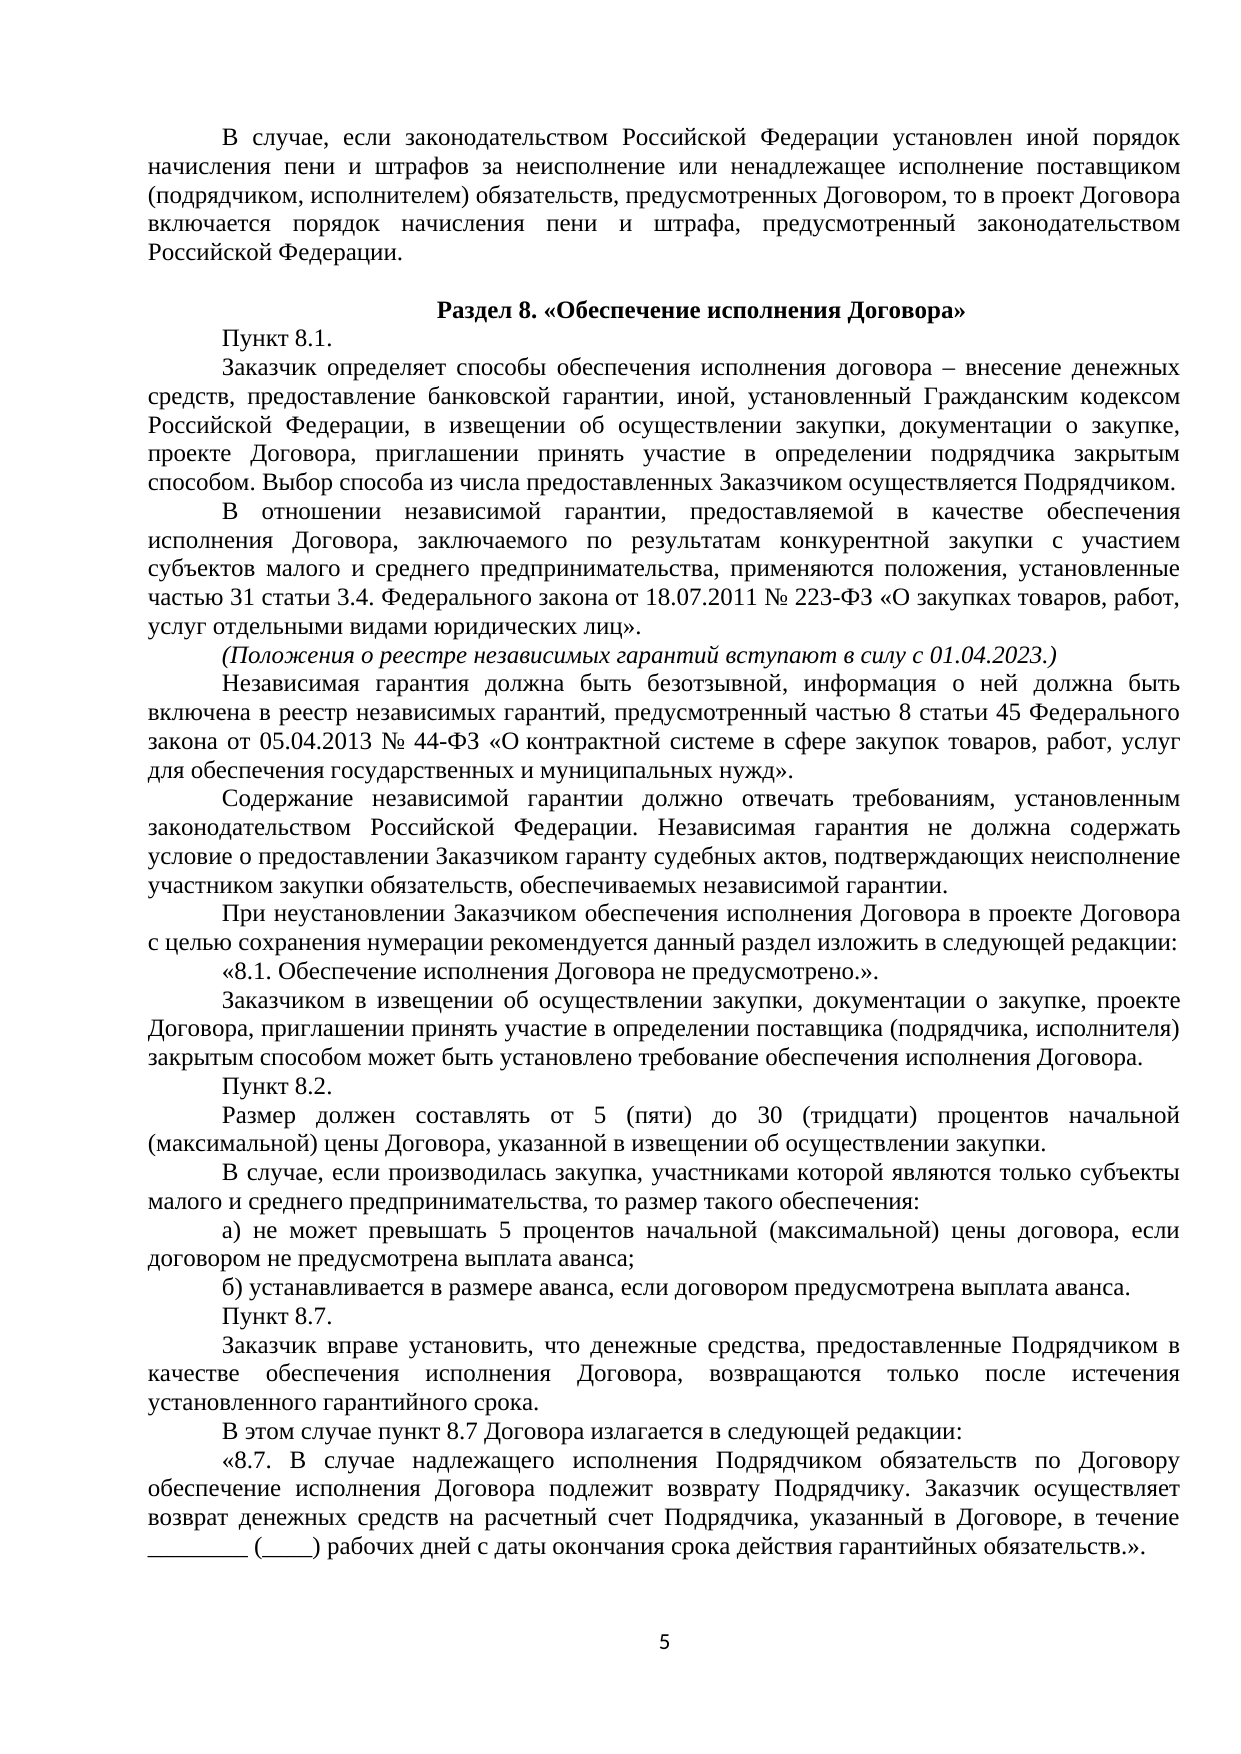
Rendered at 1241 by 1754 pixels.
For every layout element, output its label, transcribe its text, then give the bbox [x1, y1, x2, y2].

text б) устанавливается в размере аванса, если договором предусмотрена выплата аванса. [148, 1272, 1181, 1301]
text Независимая гарантия должна быть безотзывной, информация о ней должна быть включена в реестр независимых гарантий, предусмотренный частью 8 статьи 45 Федерального закона от 05.04.2013 № 44-ФЗ «О контрактной системе в сфере закупок товаров, работ, услуг для обеспечения государственных и муниципальных нужд». [148, 668, 1181, 783]
text Пункт 8.2. [148, 1071, 1181, 1100]
text В этом случае пункт 8.7 Договора излагается в следующей редакции: [148, 1416, 1181, 1445]
text «8.1. Обеспечение исполнения Договора не предусмотрено.». [148, 956, 1181, 985]
text Пункт 8.7. [148, 1301, 1181, 1330]
text В случае, если производилась закупка, участниками которой являются только субъекты малого и среднего предпринимательства, то размер такого обеспечения: [148, 1157, 1181, 1215]
text а) не может превышать 5 процентов начальной (максимальной) цены договора, если договором не предусмотрена выплата аванса; [148, 1215, 1181, 1272]
text Заказчиком в извещении об осуществлении закупки, документации о закупке, проекте Договора, приглашении принять участие в определении поставщика (подрядчика, исполнителя) закрытым способом может быть установлено требование обеспечения исполнения Договора. [148, 985, 1181, 1071]
text Раздел 8. «Обеспечение исполнения Договора» [148, 295, 1181, 323]
text Размер должен составлять от 5 (пяти) до 30 (тридцати) процентов начальной (максимальной) цены Договора, указанной в извещении об осуществлении закупки. [148, 1100, 1181, 1157]
text Пункт 8.1. [148, 323, 1181, 352]
text «8.7. В случае надлежащего исполнения Подрядчиком обязательств по Договору обеспечение исполнения Договора подлежит возврату Подрядчику. Заказчик осуществляет возврат денежных средств на расчетный счет Подрядчика, указанный в Договоре, в течение ________ (____) рабочих дней с даты окончания срока действия гарантийных обязательств.». [148, 1445, 1181, 1560]
text (Положения о реестре независимых гарантий вступают в силу с 01.04.2023.) [148, 640, 1181, 668]
text Заказчик вправе установить, что денежные средства, предоставленные Подрядчиком в качестве обеспечения исполнения Договора, возвращаются только после истечения установленного гарантийного срока. [148, 1330, 1181, 1416]
text В случае, если законодательством Российской Федерации установлен иной порядок начисления пени и штрафов за неисполнение или ненадлежащее исполнение поставщиком (подрядчиком, исполнителем) обязательств, предусмотренных Договором, то в проект Договора включается порядок начисления пени и штрафа, предусмотренный законодательством Российской Федерации. [148, 122, 1181, 266]
text Содержание независимой гарантии должно отвечать требованиям, установленным законодательством Российской Федерации. Независимая гарантия не должна содержать условие о предоставлении Заказчиком гаранту судебных актов, подтверждающих неисполнение участником закупки обязательств, обеспечиваемых независимой гарантии. [148, 783, 1181, 898]
text При неустановлении Заказчиком обеспечения исполнения Договора в проекте Договора с целью сохранения нумерации рекомендуется данный раздел изложить в следующей редакции: [148, 898, 1181, 956]
text В отношении независимой гарантии, предоставляемой в качестве обеспечения исполнения Договора, заключаемого по результатам конкурентной закупки с участием субъектов малого и среднего предпринимательства, применяются положения, установленные частью 31 статьи 3.4. Федерального закона от 18.07.2011 № 223-ФЗ «О закупках товаров, работ, услуг отдельными видами юридических лиц». [148, 496, 1181, 640]
text Заказчик определяет способы обеспечения исполнения договора – внесение денежных средств, предоставление банковской гарантии, иной, установленный Гражданским кодексом Российской Федерации, в извещении об осуществлении закупки, документации о закупке, проекте Договора, приглашении принять участие в определении подрядчика закрытым способом. Выбор способа из числа предоставленных Заказчиком осуществляется Подрядчиком. [148, 352, 1181, 496]
